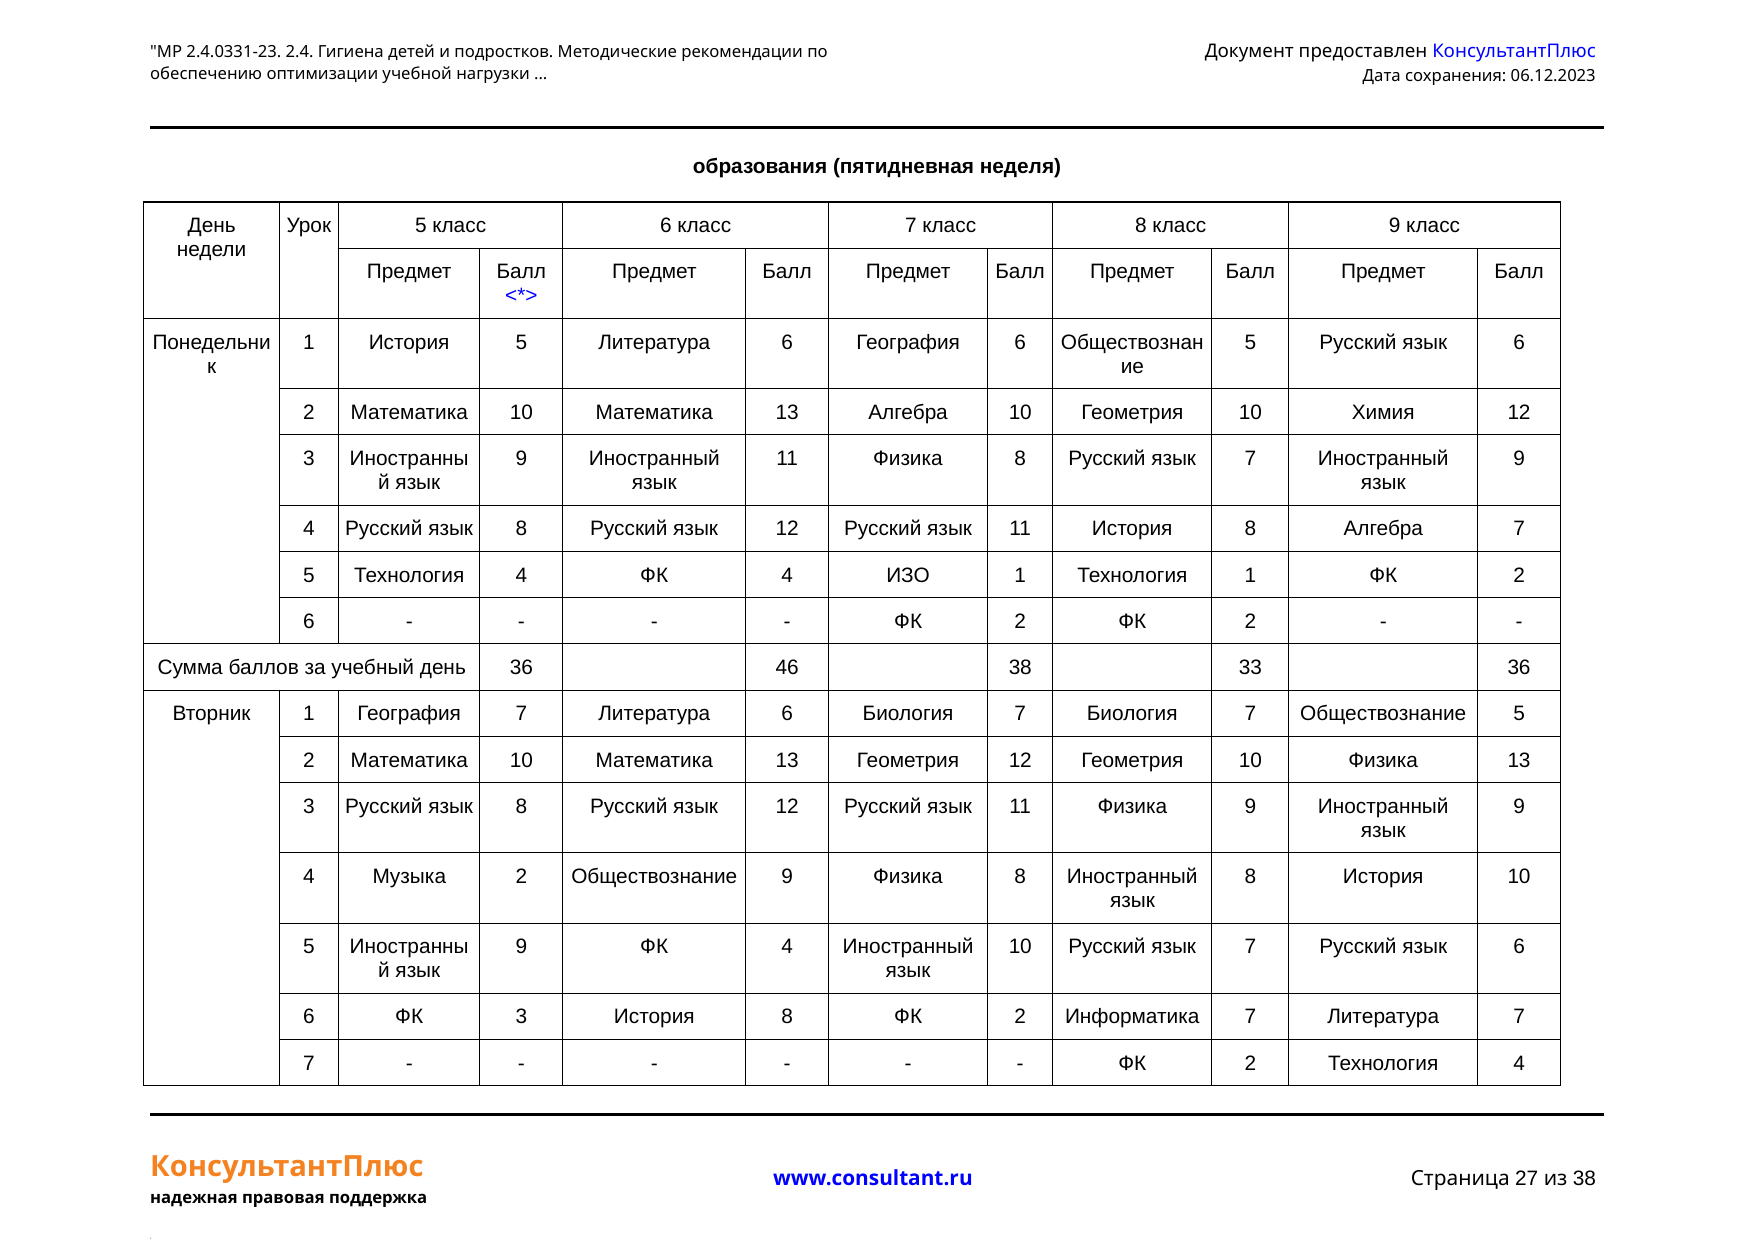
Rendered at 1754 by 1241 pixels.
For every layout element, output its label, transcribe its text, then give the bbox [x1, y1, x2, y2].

table_cell 13 [1478, 737, 1560, 782]
table_cell Балл [1478, 249, 1560, 318]
table_cell Математика [563, 737, 745, 782]
table_cell 36 [1478, 644, 1560, 689]
table_cell Вторник [144, 691, 279, 1085]
table_cell 6 [280, 598, 338, 643]
table_cell 4 [1478, 1040, 1560, 1085]
table_cell 6 [746, 691, 828, 736]
table_cell 7 [1212, 435, 1288, 504]
table_cell 2 [480, 853, 562, 922]
table_cell Иностранный язык [339, 435, 479, 504]
table_cell 7 [480, 691, 562, 736]
table_cell Физика [829, 435, 987, 504]
table_cell 11 [746, 435, 828, 504]
table_cell Балл [746, 249, 828, 318]
table_cell Русский язык [1053, 435, 1211, 504]
table_cell Геометрия [1053, 389, 1211, 434]
table_cell Балл [988, 249, 1052, 318]
table_cell 5 [1212, 319, 1288, 388]
table_cell 3 [280, 783, 338, 852]
table_cell 10 [988, 389, 1052, 434]
title образования (пятидневная неделя) [150, 153, 1604, 177]
table_header 8 класс [1053, 203, 1288, 248]
table_cell 9 [746, 853, 828, 922]
table_cell Русский язык [563, 783, 745, 852]
table_cell 38 [988, 644, 1052, 689]
table_cell 10 [1212, 737, 1288, 782]
table_cell 5 [280, 552, 338, 597]
table_cell Русский язык [829, 506, 987, 551]
table_cell 3 [280, 435, 338, 504]
table_cell Русский язык [829, 783, 987, 852]
table_cell Геометрия [829, 737, 987, 782]
table_cell Информатика [1053, 994, 1211, 1039]
table_cell - [829, 1040, 987, 1085]
table_cell Литература [1289, 994, 1477, 1039]
table_cell 4 [280, 506, 338, 551]
table_cell 8 [1212, 506, 1288, 551]
table_cell 4 [280, 853, 338, 922]
table_cell 7 [1212, 994, 1288, 1039]
table_cell 9 [1212, 783, 1288, 852]
table_cell Балл [1212, 249, 1288, 318]
table_cell Обществознание [1289, 691, 1477, 736]
table_cell 8 [1212, 853, 1288, 922]
table_cell ФК [563, 552, 745, 597]
table_cell 13 [746, 737, 828, 782]
table_cell Русский язык [339, 783, 479, 852]
table_cell Русский язык [339, 506, 479, 551]
table_cell 10 [480, 737, 562, 782]
table_cell Русский язык [1053, 924, 1211, 993]
table_cell 2 [280, 737, 338, 782]
table_cell Технология [339, 552, 479, 597]
table_cell Предмет [339, 249, 479, 318]
table_cell Иностранный язык [563, 435, 745, 504]
table_cell 12 [1478, 389, 1560, 434]
table_cell 10 [480, 389, 562, 434]
table_cell Физика [829, 853, 987, 922]
table_cell ФК [1053, 598, 1211, 643]
table_cell 46 [746, 644, 828, 689]
table_header 9 класс [1289, 203, 1560, 248]
table_cell - [563, 598, 745, 643]
table_cell 12 [746, 506, 828, 551]
table_cell Понедельник [144, 319, 279, 643]
table_cell Сумма баллов за учебный день [144, 644, 479, 689]
table_cell 4 [480, 552, 562, 597]
table_cell Предмет [563, 249, 745, 318]
table_cell Физика [1289, 737, 1477, 782]
table_cell Иностранный язык [339, 924, 479, 993]
table_cell ФК [1289, 552, 1477, 597]
table_cell 6 [746, 319, 828, 388]
table_cell Литература [563, 319, 745, 388]
table_cell Физика [1053, 783, 1211, 852]
table_cell 8 [746, 994, 828, 1039]
table_cell 12 [746, 783, 828, 852]
table_cell 2 [280, 389, 338, 434]
table_cell 12 [988, 737, 1052, 782]
table_cell История [1053, 506, 1211, 551]
table_cell Предмет [829, 249, 987, 318]
table_cell Технология [1289, 1040, 1477, 1085]
table_cell Русский язык [1289, 924, 1477, 993]
table_cell 9 [480, 435, 562, 504]
table_cell Математика [339, 737, 479, 782]
table_cell Математика [339, 389, 479, 434]
table_cell 7 [1478, 506, 1560, 551]
table_cell - [1478, 598, 1560, 643]
table_cell [563, 644, 745, 689]
table_cell 8 [480, 783, 562, 852]
table_cell ФК [829, 598, 987, 643]
table_header Урок [280, 203, 338, 318]
table_header 7 класс [829, 203, 1052, 248]
table_cell Технология [1053, 552, 1211, 597]
table_cell ФК [339, 994, 479, 1039]
table_cell 8 [988, 435, 1052, 504]
table_cell Иностранный язык [1289, 783, 1477, 852]
table_cell Математика [563, 389, 745, 434]
table_cell 2 [988, 598, 1052, 643]
table_cell 6 [1478, 924, 1560, 993]
table_cell ФК [829, 994, 987, 1039]
table_cell 10 [1212, 389, 1288, 434]
table_header 6 класс [563, 203, 828, 248]
table_cell ИЗО [829, 552, 987, 597]
table_cell 3 [480, 994, 562, 1039]
table_cell [1289, 644, 1477, 689]
table_cell Обществознание [563, 853, 745, 922]
table_cell 1 [280, 319, 338, 388]
table_cell ФК [563, 924, 745, 993]
table_cell Иностранный язык [1289, 435, 1477, 504]
table_cell [829, 644, 987, 689]
table_cell - [988, 1040, 1052, 1085]
table_cell 5 [480, 319, 562, 388]
table_cell Предмет [1289, 249, 1477, 318]
table_cell История [563, 994, 745, 1039]
table_cell 6 [988, 319, 1052, 388]
table_cell 7 [1478, 994, 1560, 1039]
table_cell 7 [280, 1040, 338, 1085]
table_cell 9 [1478, 435, 1560, 504]
table_cell 6 [1478, 319, 1560, 388]
table_cell Русский язык [1289, 319, 1477, 388]
table_cell - [746, 1040, 828, 1085]
table_cell История [1289, 853, 1477, 922]
table_cell - [480, 598, 562, 643]
table_cell 8 [988, 853, 1052, 922]
table_cell 13 [746, 389, 828, 434]
table_cell - [339, 598, 479, 643]
table_cell 2 [1212, 598, 1288, 643]
table_cell Алгебра [829, 389, 987, 434]
table_cell ФК [1053, 1040, 1211, 1085]
table_cell - [563, 1040, 745, 1085]
table_cell 5 [1478, 691, 1560, 736]
table_cell Биология [829, 691, 987, 736]
table_cell 1 [280, 691, 338, 736]
table_cell Обществознание [1053, 319, 1211, 388]
table_cell Геометрия [1053, 737, 1211, 782]
table_cell Музыка [339, 853, 479, 922]
table_cell 11 [988, 783, 1052, 852]
table_cell 10 [1478, 853, 1560, 922]
table_cell 7 [1212, 691, 1288, 736]
table_cell Балл <*> [480, 249, 562, 318]
table_cell 2 [988, 994, 1052, 1039]
table_cell Химия [1289, 389, 1477, 434]
table_cell 36 [480, 644, 562, 689]
table_cell 9 [480, 924, 562, 993]
table_cell Алгебра [1289, 506, 1477, 551]
table_cell 6 [280, 994, 338, 1039]
table_cell 11 [988, 506, 1052, 551]
table_cell [1053, 644, 1211, 689]
table_header 5 класс [339, 203, 562, 248]
table_cell Биология [1053, 691, 1211, 736]
table_cell 5 [280, 924, 338, 993]
table_cell 4 [746, 552, 828, 597]
table_cell 4 [746, 924, 828, 993]
table_cell Литература [563, 691, 745, 736]
table_cell - [746, 598, 828, 643]
table_cell География [829, 319, 987, 388]
table_cell 7 [988, 691, 1052, 736]
table_cell 2 [1212, 1040, 1288, 1085]
table_header День недели [144, 203, 279, 318]
table_cell История [339, 319, 479, 388]
table_cell 8 [480, 506, 562, 551]
table_cell - [1289, 598, 1477, 643]
table_cell - [339, 1040, 479, 1085]
table_cell - [480, 1040, 562, 1085]
table_cell 10 [988, 924, 1052, 993]
table_cell 7 [1212, 924, 1288, 993]
table_cell 9 [1478, 783, 1560, 852]
table_cell 33 [1212, 644, 1288, 689]
table_cell 2 [1478, 552, 1560, 597]
table_cell Русский язык [563, 506, 745, 551]
table_cell Иностранный язык [1053, 853, 1211, 922]
table_cell 1 [1212, 552, 1288, 597]
table_cell Иностранный язык [829, 924, 987, 993]
table_cell Предмет [1053, 249, 1211, 318]
table_cell 1 [988, 552, 1052, 597]
table_cell География [339, 691, 479, 736]
